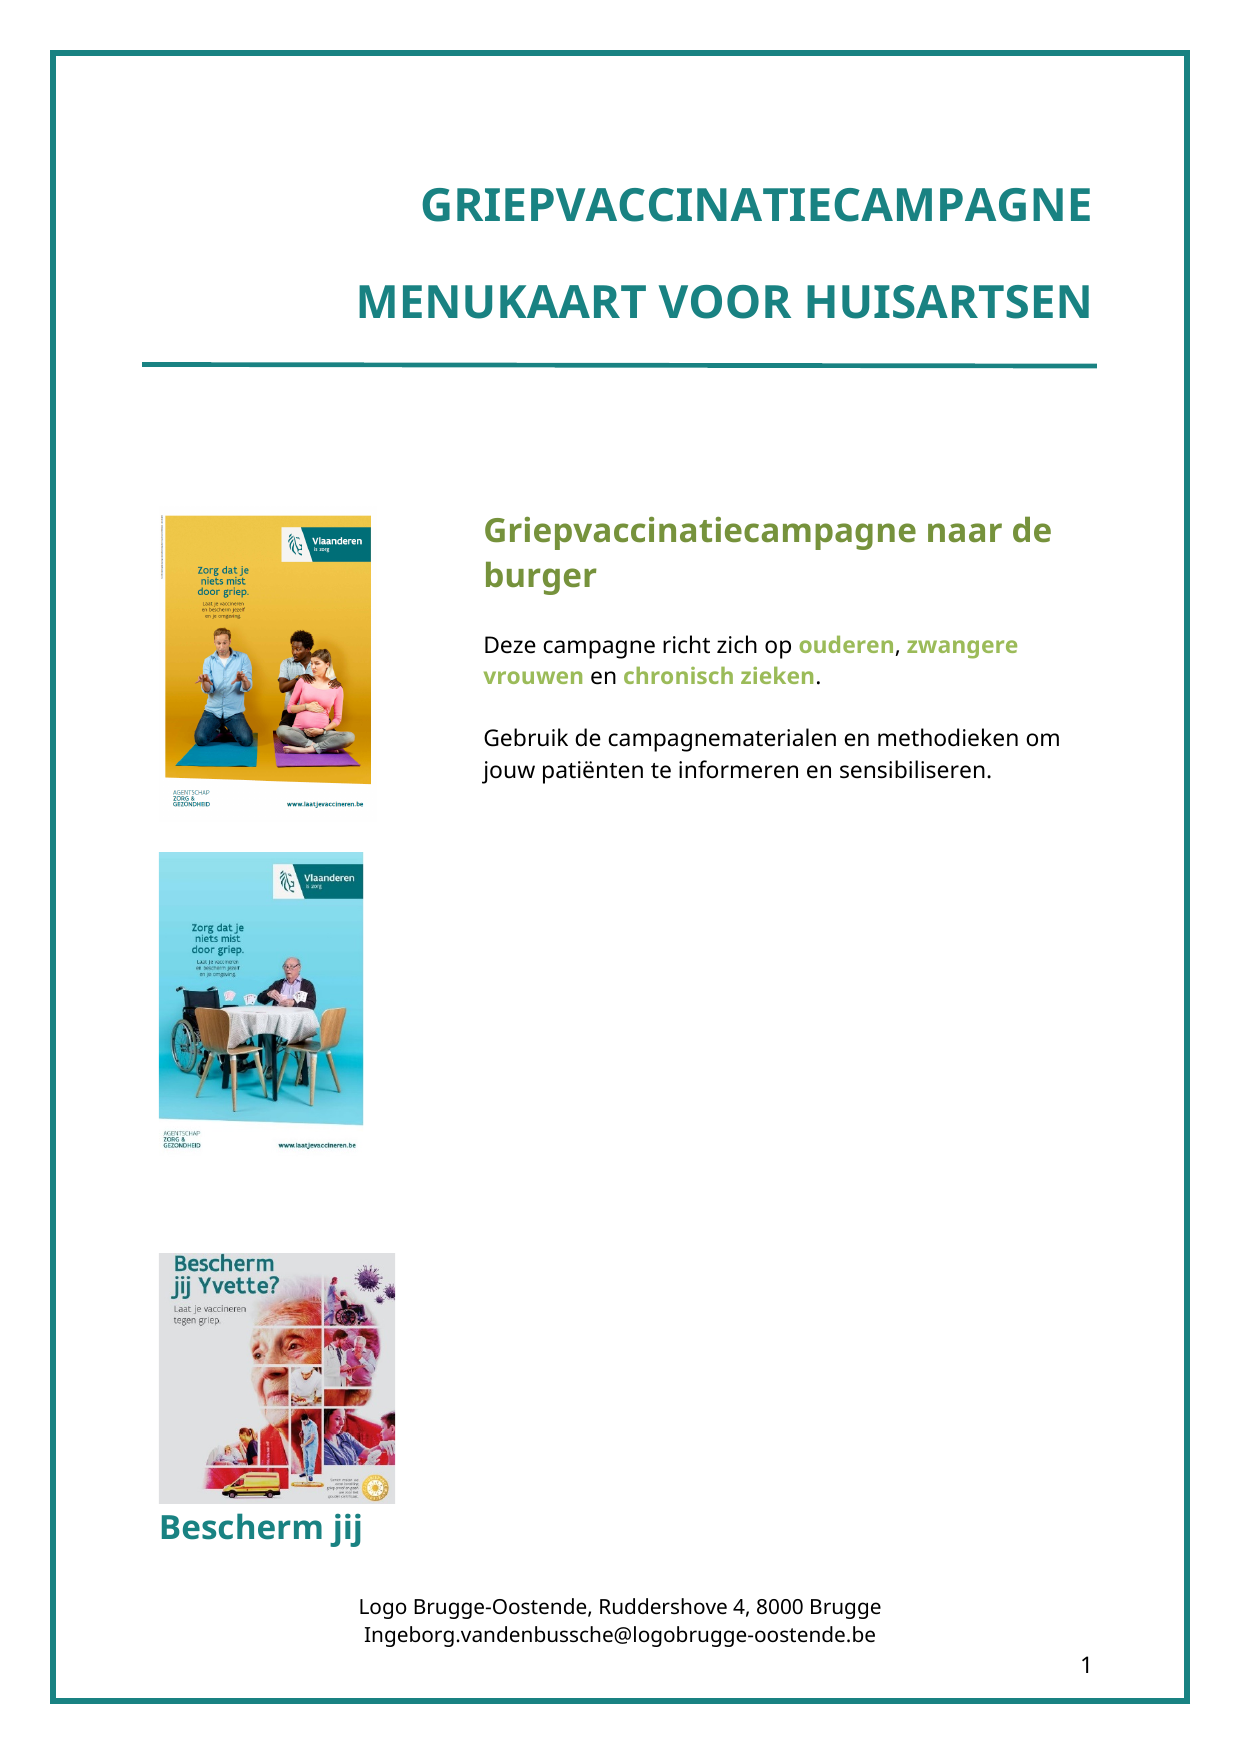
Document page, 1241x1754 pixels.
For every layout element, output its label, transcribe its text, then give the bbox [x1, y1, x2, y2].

picture [158, 1253, 396, 1504]
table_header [148, 506, 472, 1549]
subtitle MENUKAART VOOR HUISARTSEN [147, 269, 1093, 332]
subtitle GRIEPVACCINATIECAMPAGNE [147, 172, 1093, 235]
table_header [472, 506, 1091, 1549]
picture [158, 852, 364, 1160]
